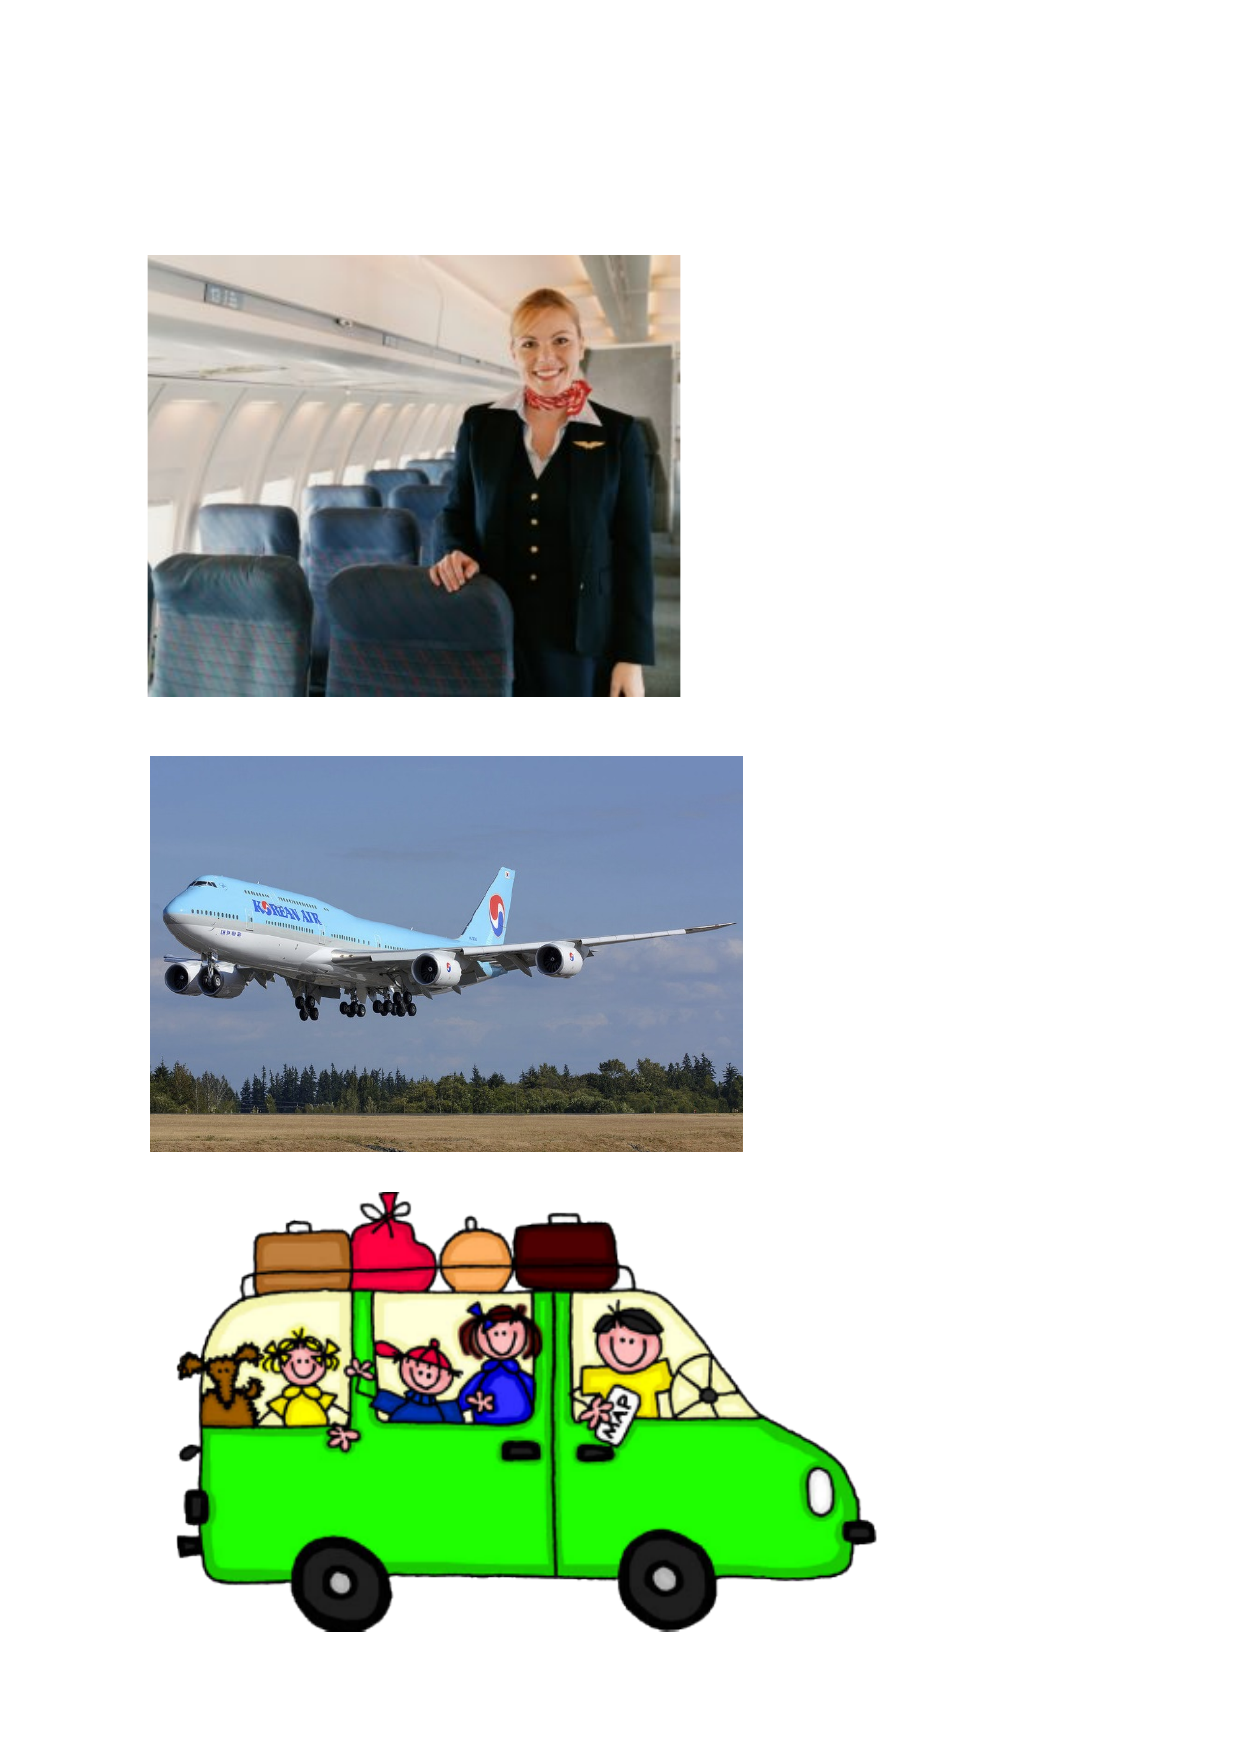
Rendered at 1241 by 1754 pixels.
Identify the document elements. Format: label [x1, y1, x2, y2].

picture [176, 1192, 877, 1632]
picture [147, 255, 681, 697]
picture [150, 756, 743, 1152]
